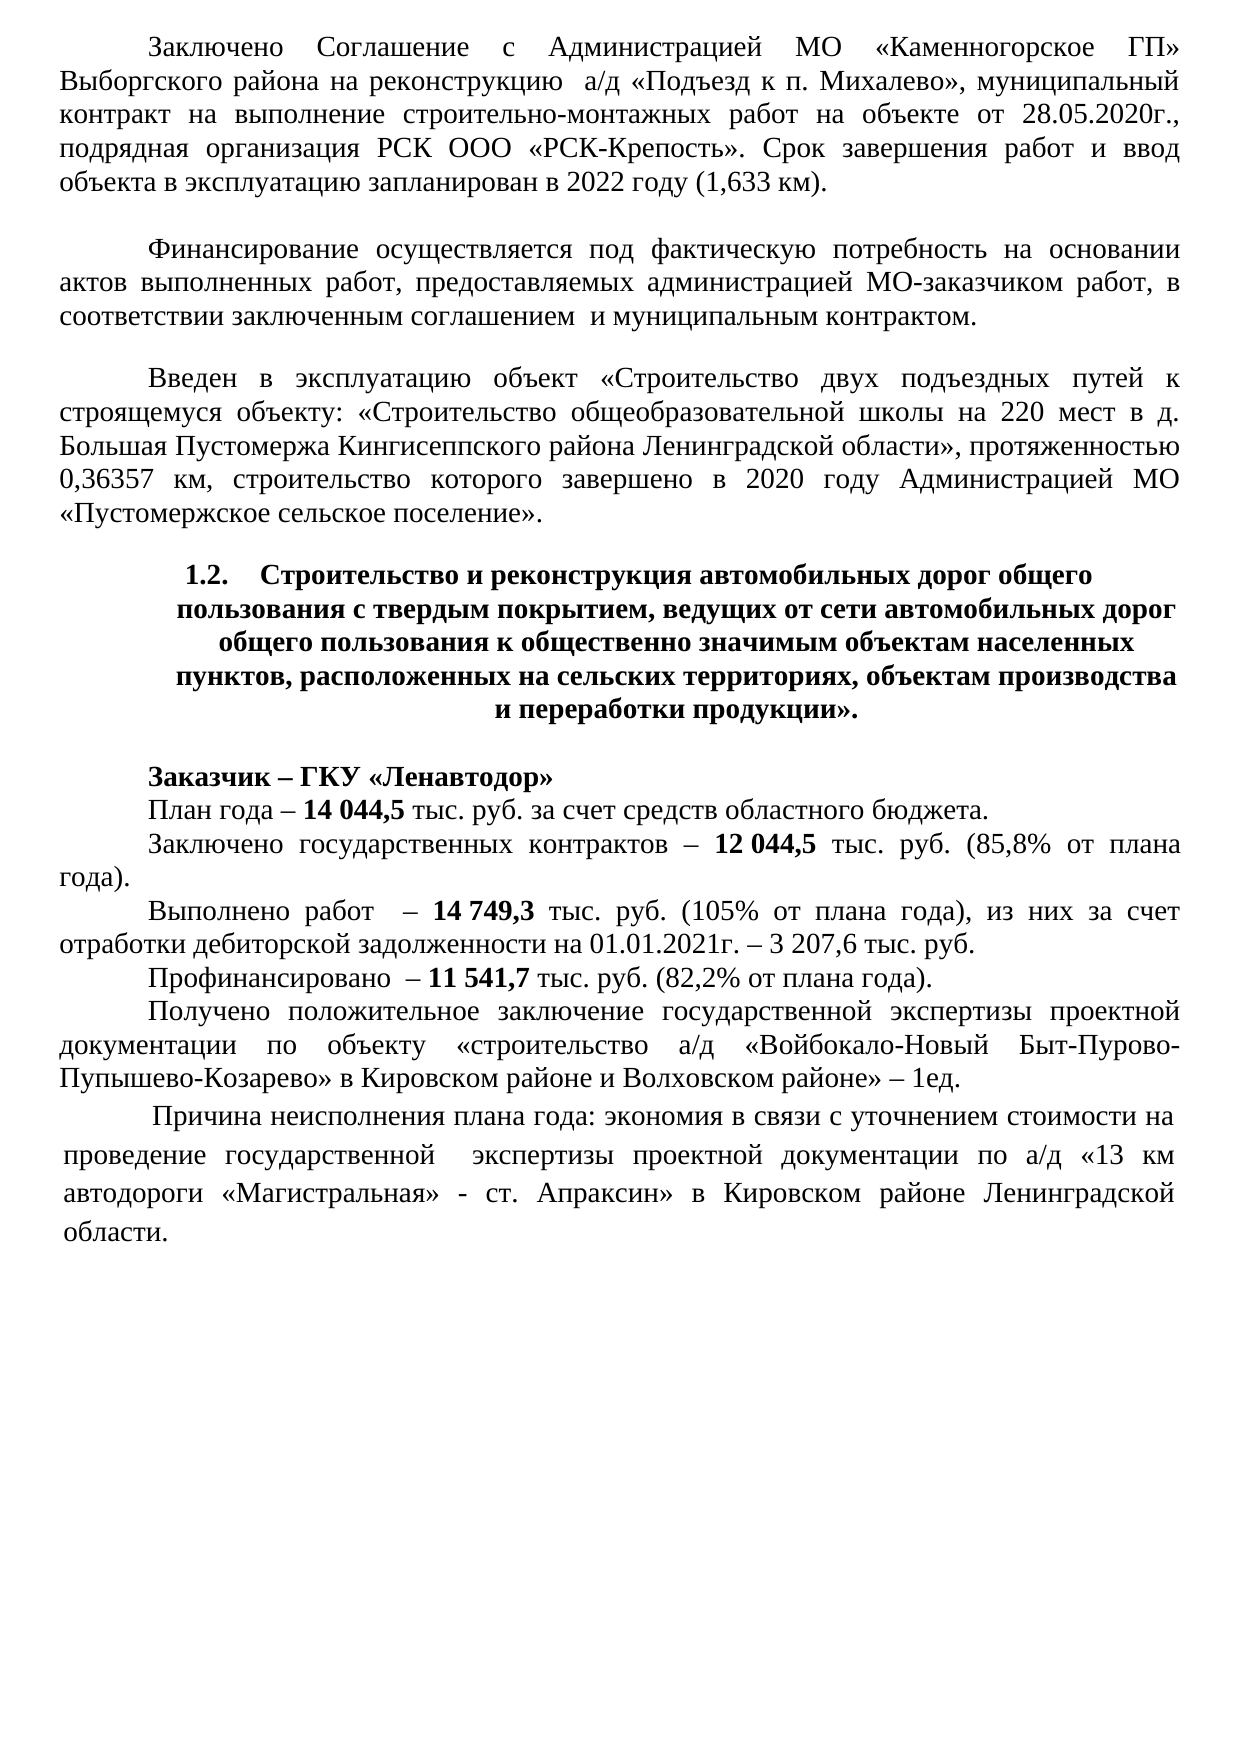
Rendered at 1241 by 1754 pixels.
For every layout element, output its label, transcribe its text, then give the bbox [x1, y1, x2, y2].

text Введен в эксплуатацию объект «Строительство двух подъездных путей к строящемуся объекту: «Строительство общеобразовательной школы на 220 мест в д. Большая Пустомержа Кингисеппского района Ленинградской области», протяженностью 0,36357 км, строительство которого завершено в 2020 году Администрацией МО «Пустомержское сельское поселение». [59, 361, 1181, 528]
text Получено положительное заключение государственной экспертизы проектной документации по объекту «строительство а/д «Войбокало-Новый Быт-Пурово-Пупышево-Козарево» в Кировском районе и Волховском районе» – 1ед. [59, 993, 1181, 1094]
text Заключено Соглашение с Администрацией МО «Каменногорское ГП» Выборгского района на реконструкцию а/д «Подъезд к п. Михалево», муниципальный контракт на выполнение строительно-монтажных работ на объекте от 28.05.2020г., подрядная организация РСК ООО «РСК-Крепость». Срок завершения работ и ввод объекта в эксплуатацию запланирован в 2022 году (1,633 км). [59, 29, 1181, 197]
text Профинансировано – 11 541,7 тыс. руб. (82,2% от плана года). [59, 960, 1181, 993]
list Строительство и реконструкция автомобильных дорог общего пользования с твердым покрытием, ведущих от сети автомобильных дорог общего пользования к общественно значимым объектам населенных пунктов, расположенных на сельских территориях, объектам производства и переработки продукции». [97, 557, 1181, 725]
table_header Причина неисполнения плана года: экономия в связи с уточнением стоимости на проведение государственной экспертизы проектной документации по а/д «13 км автодороги «Магистральная» - ст. Апраксин» в Кировском районе Ленинградской области. [59, 1094, 1180, 1277]
text План года – 14 044,5 тыс. руб. за счет средств областного бюджета. [59, 792, 1181, 826]
text Выполнено работ – 14 749,3 тыс. руб. (105% от плана года), из них за счет отработки дебиторской задолженности на 01.01.2021г. – 3 207,6 тыс. руб. [59, 893, 1181, 960]
text Заказчик – ГКУ «Ленавтодор» [59, 759, 1181, 792]
text Заключено государственных контрактов – 12 044,5 тыс. руб. (85,8% от плана года). [59, 826, 1181, 893]
text Финансирование осуществляется под фактическую потребность на основании актов выполненных работ, предоставляемых администрацией МО-заказчиком работ, в соответствии заключенным соглашением и муниципальным контрактом. [59, 231, 1181, 331]
